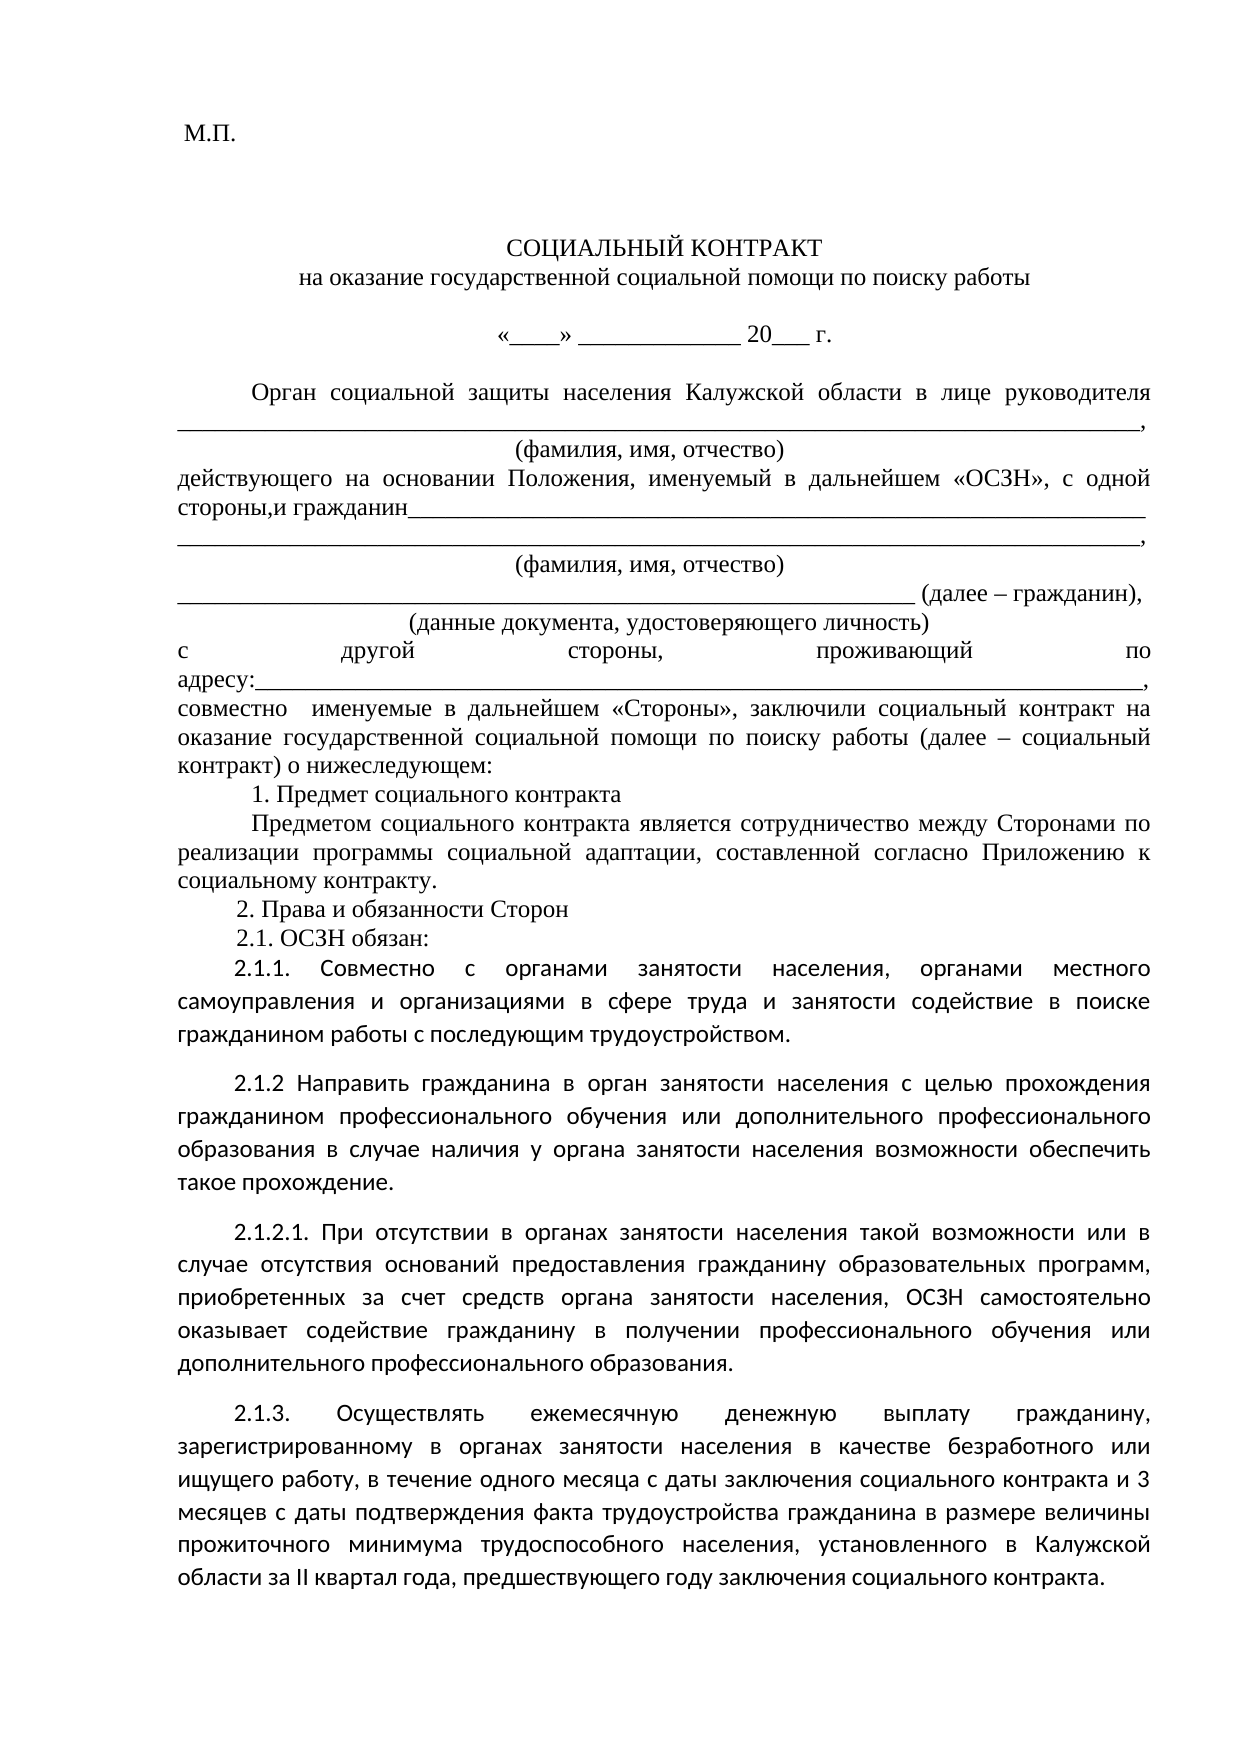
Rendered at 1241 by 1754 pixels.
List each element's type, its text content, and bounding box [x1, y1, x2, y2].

text 2. Права и обязанности Сторон [177, 894, 1152, 923]
text М.П. [177, 118, 1152, 147]
text совместно именуемые в дальнейшем «Стороны», заключили социальный контракт на оказание государственной социальной помощи по поиску работы (далее – социальный контракт) о нижеследующем: [177, 693, 1152, 779]
text (данные документа, удостоверяющего личность) [177, 607, 1152, 636]
text 1. Предмет социального контракта [177, 779, 1152, 808]
text действующего на основании Положения, именуемый в дальнейшем «ОСЗН», с одной стороны,и гражданин________________________________________________________________________________________________________________________________________, [177, 463, 1152, 549]
text (фамилия, имя, отчество) [177, 549, 1152, 578]
text Предметом социального контракта является сотрудничество между Сторонами по реализации программы социальной адаптации, составленной согласно Приложению к социальному контракту. [177, 808, 1152, 894]
text 2.1.2.1. При отсутствии в органах занятости населения такой возможности или в случае отсутствия оснований предоставления гражданину образовательных программ, приобретенных за счет средств органа занятости населения, ОСЗН самостоятельно оказывает содействие гражданину в получении профессионального обучения или дополнительного профессионального образования. [177, 1216, 1152, 1378]
text (фамилия, имя, отчество) [177, 434, 1152, 463]
text Орган социальной защиты населения Калужской области в лице руководителя _____________________________________________________________________________, [177, 377, 1152, 434]
text 2.1.2 Направить гражданина в орган занятости населения с целью прохождения гражданином профессионального обучения или дополнительного профессионального образования в случае наличия у органа занятости населения возможности обеспечить такое прохождение. [177, 1067, 1152, 1197]
text 2.1. ОСЗН обязан: [177, 923, 1152, 952]
text 2.1.1. Совместно с органами занятости населения, органами местного самоуправления и организациями в сфере труда и занятости содействие в поиске гражданином работы с последующим трудоустройством. [177, 952, 1152, 1048]
text с другой стороны, проживающий по адресу:_______________________________________________________________________, [177, 636, 1152, 693]
text СОЦИАЛЬНЫЙ КОНТРАКТ [177, 233, 1152, 262]
text на оказание государственной социальной помощи по поиску работы [177, 262, 1152, 291]
text 2.1.3. Осуществлять ежемесячную денежную выплату гражданину, зарегистрированному в органах занятости населения в качестве безработного или ищущего работу, в течение одного месяца с даты заключения социального контракта и 3 месяцев с даты подтверждения факта трудоустройства гражданина в размере величины прожиточного минимума трудоспособного населения, установленного в Калужской области за II квартал года, предшествующего году заключения социального контракта. [177, 1397, 1152, 1592]
text «____» _____________ 20___ г. [177, 319, 1152, 348]
text ___________________________________________________________ (далее – гражданин), [177, 578, 1152, 607]
